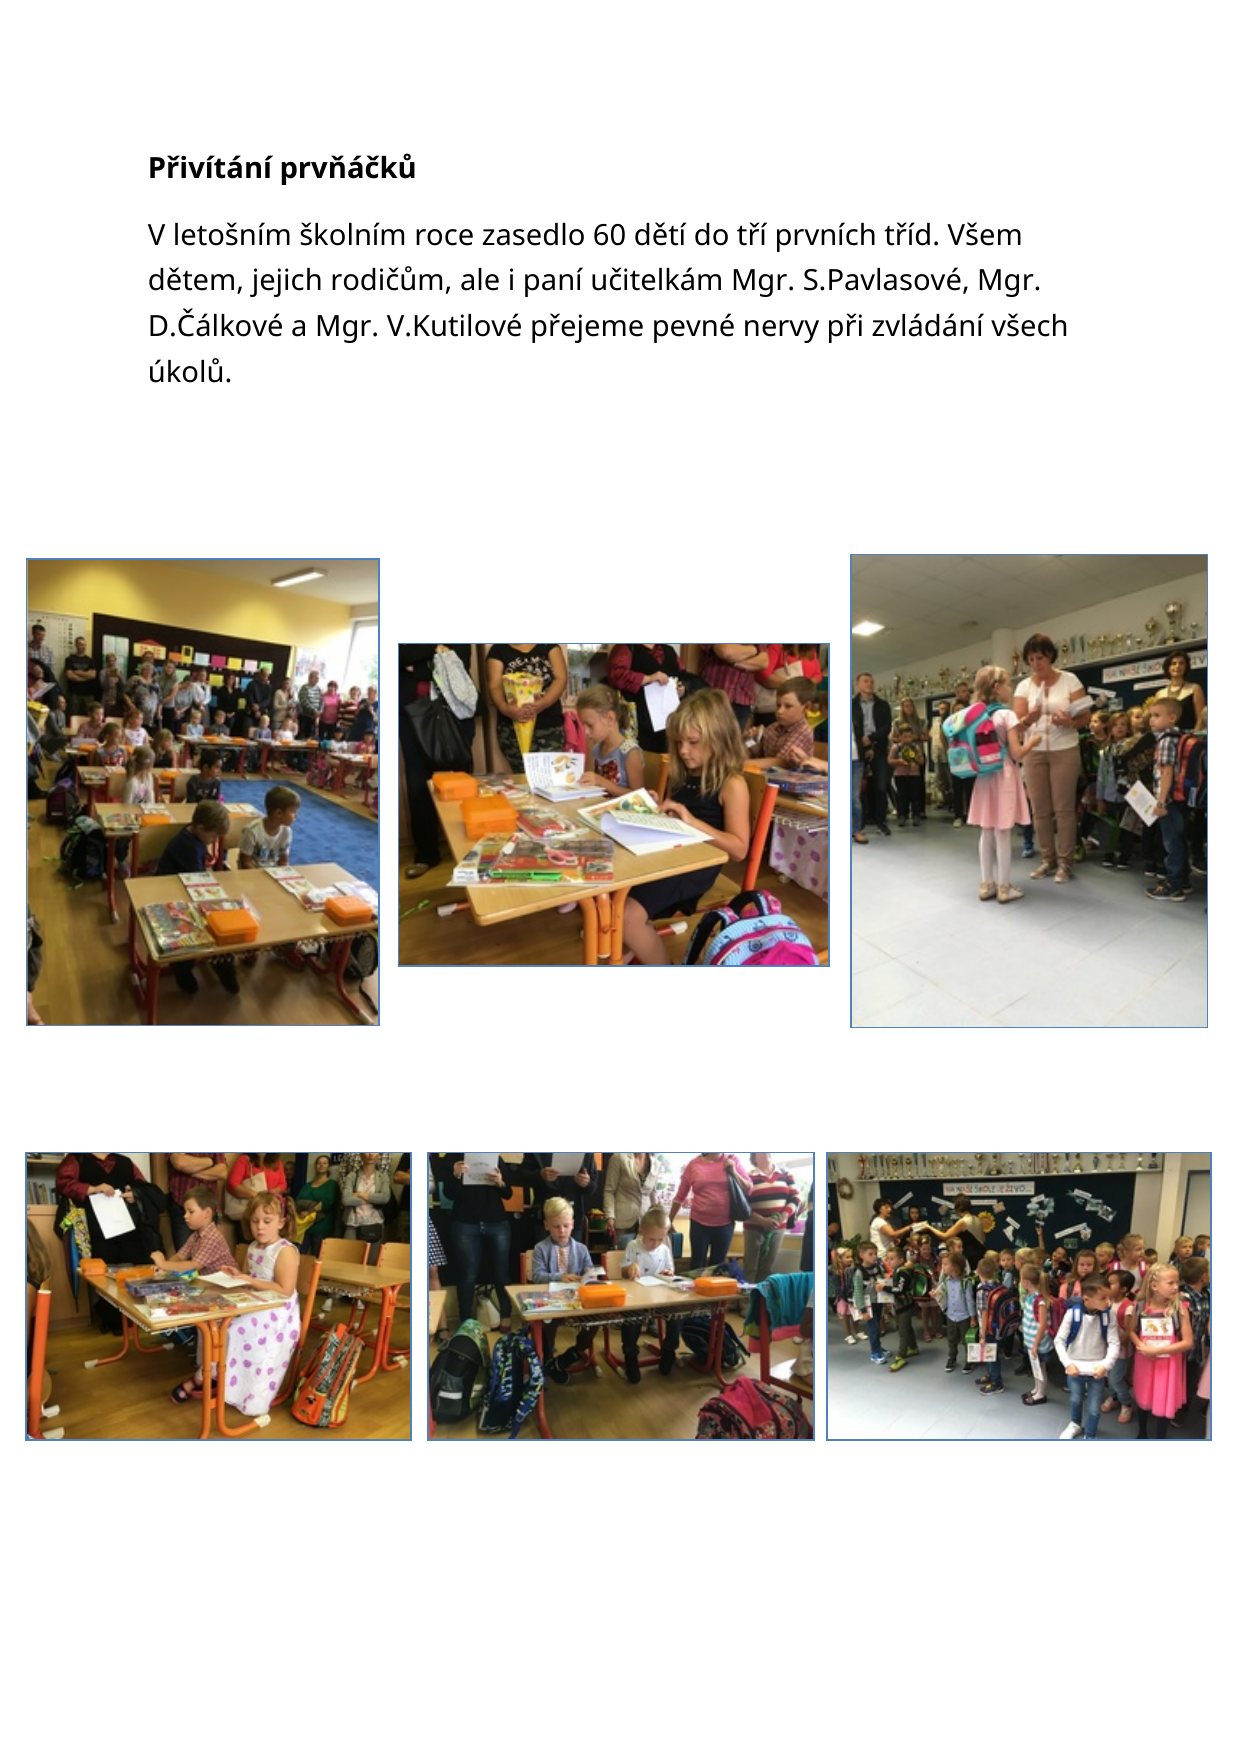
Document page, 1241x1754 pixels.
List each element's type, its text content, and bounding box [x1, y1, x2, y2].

text Přivítání prvňáčků [148, 148, 1093, 187]
picture [828, 1153, 1210, 1439]
text V letošním školním roce zasedlo 60 dětí do tří prvních tříd. Všem dětem, jejich rodičům, ale i paní učitelkám Mgr. S.Pavlasové, Mgr. D.Čálkové a Mgr. V.Kutilové přejeme pevné nervy při zvládání všech úkolů. [148, 214, 1093, 391]
picture [429, 1153, 813, 1439]
picture [27, 560, 378, 1025]
picture [27, 1153, 410, 1439]
picture [399, 644, 828, 965]
picture [852, 555, 1207, 1027]
